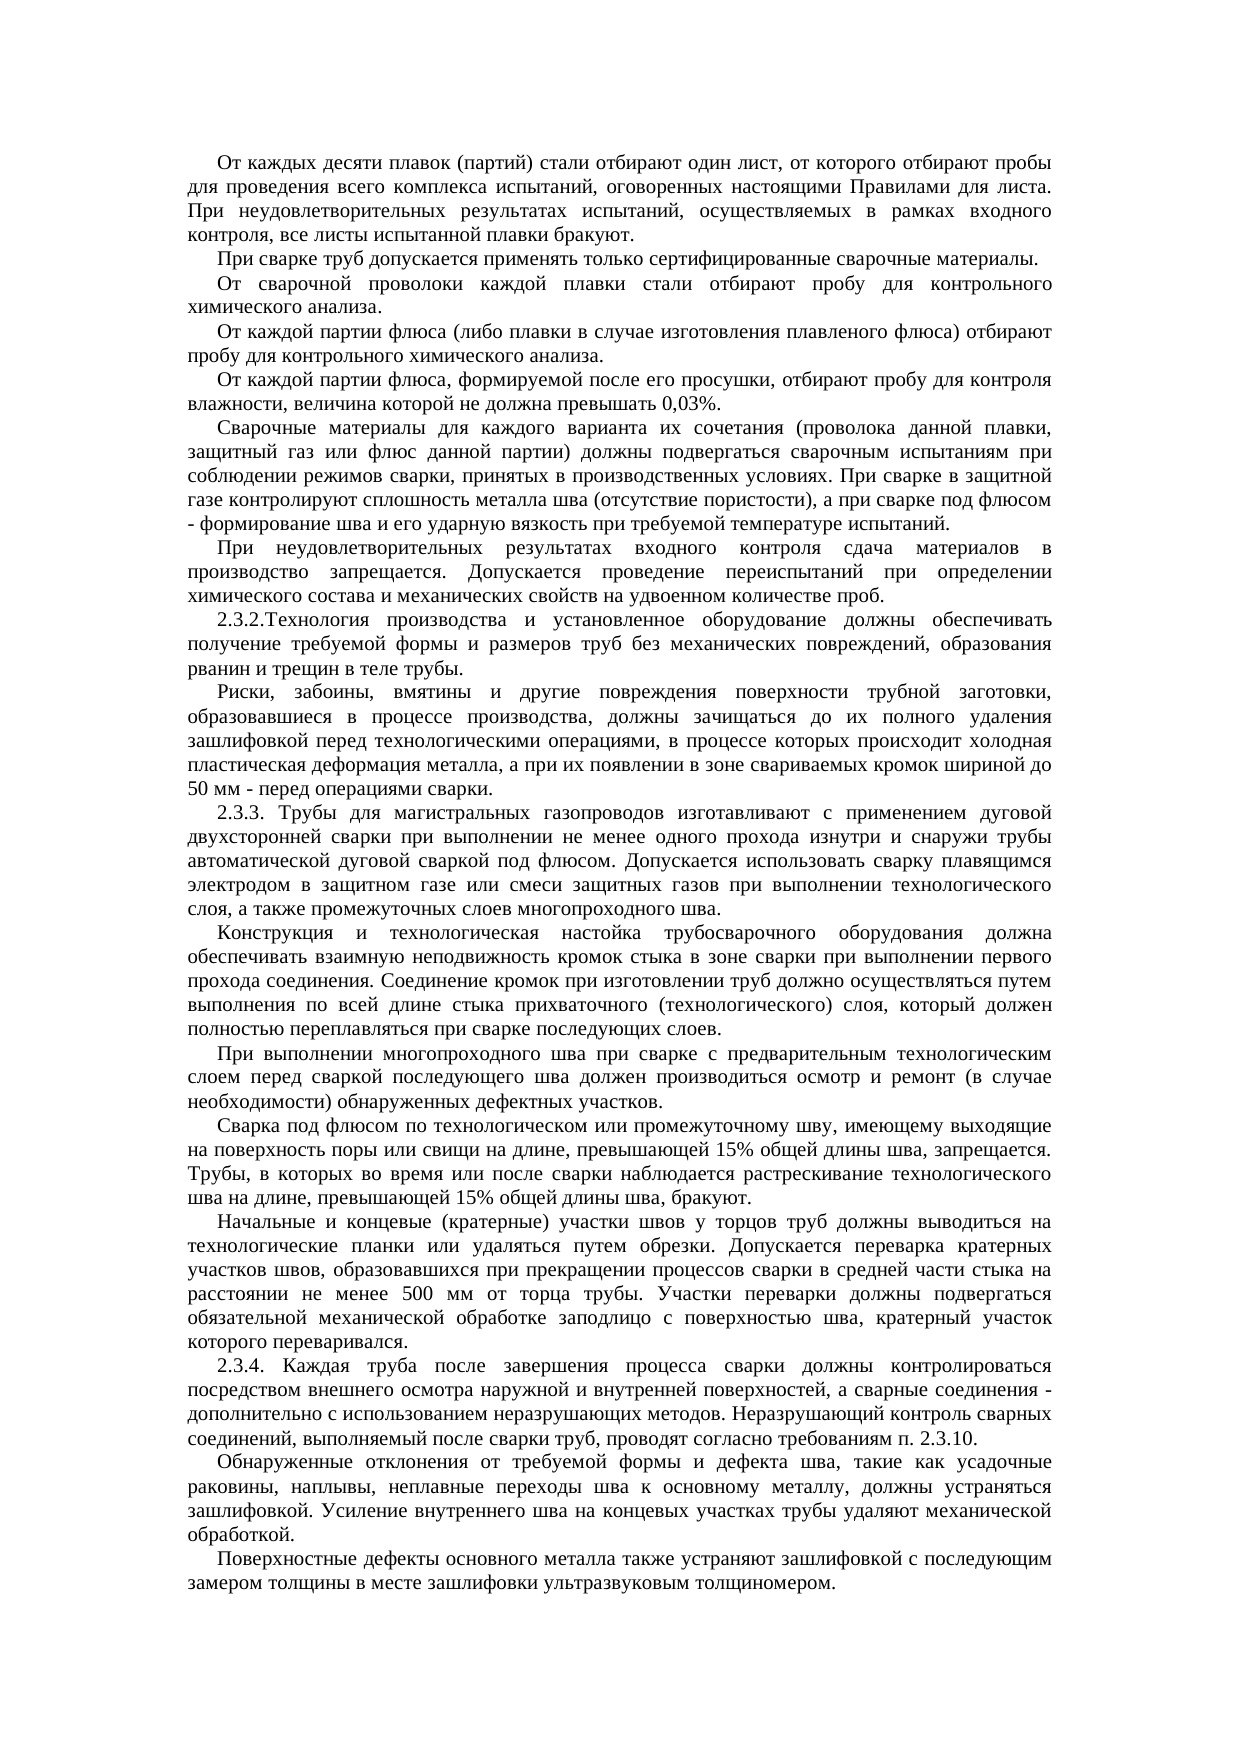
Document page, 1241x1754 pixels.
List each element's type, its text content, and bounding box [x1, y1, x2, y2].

list Поверхностные дефекты основного металла также устраняют зашлифовкой с последующим замером толщины в месте зашлифовки ультразвуковым толщиномером. [187, 1546, 1053, 1594]
list Обнаруженные отклонения от требуемой формы и дефекта шва, такие как усадочные раковины, наплывы, неплавные переходы шва к основному металлу, должны устраняться зашлифовкой. Усиление внутреннего шва на концевых участках трубы удаляют механической обработкой. [187, 1449, 1053, 1546]
list От каждой партии флюса (либо плавки в случае изготовления плавленого флюса) отбирают пробу для контрольного химического анализа. [187, 318, 1053, 367]
list 2.3.2.Технология производства и установленное оборудование должны обеспечивать получение требуемой формы и размеров труб без механических повреждений, образования рванин и трещин в теле трубы. [187, 607, 1053, 679]
list Конструкция и технологическая настойка трубосварочного оборудования должна обеспечивать взаимную неподвижность кромок стыка в зоне сварки при выполнении первого прохода соединения. Соединение кромок при изготовлении труб должно осуществляться путем выполнения по всей длине стыка прихваточного (технологического) слоя, который должен полностью переплавляться при сварке последующих слоев. [187, 920, 1053, 1040]
list При выполнении многопроходного шва при сварке с предварительным технологическим слоем перед сваркой последующего шва должен производиться осмотр и ремонт (в случае необходимости) обнаруженных дефектных участков. [187, 1040, 1053, 1112]
list 2.3.4. Каждая труба после завершения процесса сварки должны контролироваться посредством внешнего осмотра наружной и внутренней поверхностей, а сварные соединения - дополнительно с использованием неразрушающих методов. Неразрушающий контроль сварных соединений, выполняемый после сварки труб, проводят согласно требованиям п. 2.3.10. [187, 1353, 1053, 1449]
list Сварка под флюсом по технологическом или промежуточному шву, имеющему выходящие на поверхность поры или свищи на длине, превышающей 15% общей длины шва, запрещается. Трубы, в которых во время или после сварки наблюдается растрескивание технологического шва на длине, превышающей 15% общей длины шва, бракуют. [187, 1112, 1053, 1209]
list Начальные и концевые (кратерные) участки швов у торцов труб должны выводиться на технологические планки или удаляться путем обрезки. Допускается переварка кратерных участков швов, образовавшихся при прекращении процессов сварки в средней части стыка на расстоянии не менее 500 мм от торца трубы. Участки переварки должны подвергаться обязательной механической обработке заподлицо с поверхностью шва, кратерный участок которого переваривался. [187, 1209, 1053, 1353]
list При неудовлетворительных результатах входного контроля сдача материалов в производство запрещается. Допускается проведение переиспытаний при определении химического состава и механических свойств на удвоенном количестве проб. [187, 535, 1053, 607]
list Риски, забоины, вмятины и другие повреждения поверхности трубной заготовки, образовавшиеся в процессе производства, должны зачищаться до их полного удаления зашлифовкой перед технологическими операциями, в процессе которых происходит холодная пластическая деформация металла, а при их появлении в зоне свариваемых кромок шириной до 50 мм - перед операциями сварки. [187, 679, 1053, 800]
list 2.3.3. Трубы для магистральных газопроводов изготавливают с применением дуговой двухсторонней сварки при выполнении не менее одного прохода изнутри и снаружи трубы автоматической дуговой сваркой под флюсом. Допускается использовать сварку плавящимся электродом в защитном газе или смеси защитных газов при выполнении технологического слоя, а также промежуточных слоев многопроходного шва. [187, 800, 1053, 920]
list От сварочной проволоки каждой плавки стали отбирают пробу для контрольного химического анализа. [187, 270, 1053, 318]
list От каждой партии флюса, формируемой после его просушки, отбирают пробу для контроля влажности, величина которой не должна превышать 0,03%. [187, 367, 1053, 415]
list Сварочные материалы для каждого варианта их сочетания (проволока данной плавки, защитный газ или флюс данной партии) должны подвергаться сварочным испытаниям при соблюдении режимов сварки, принятых в производственных условиях. При сварке в защитной газе контролируют сплошность металла шва (отсутствие пористости), а при сварке под флюсом - формирование шва и его ударную вязкость при требуемой температуре испытаний. [187, 415, 1053, 535]
list При сварке труб допускается применять только сертифицированные сварочные материалы. [187, 246, 1053, 270]
list От каждых десяти плавок (партий) стали отбирают один лист, от которого отбирают пробы для проведения всего комплекса испытаний, оговоренных настоящими Правилами для листа. При неудовлетворительных результатах испытаний, осуществляемых в рамках входного контроля, все листы испытанной плавки бракуют. [187, 150, 1053, 246]
